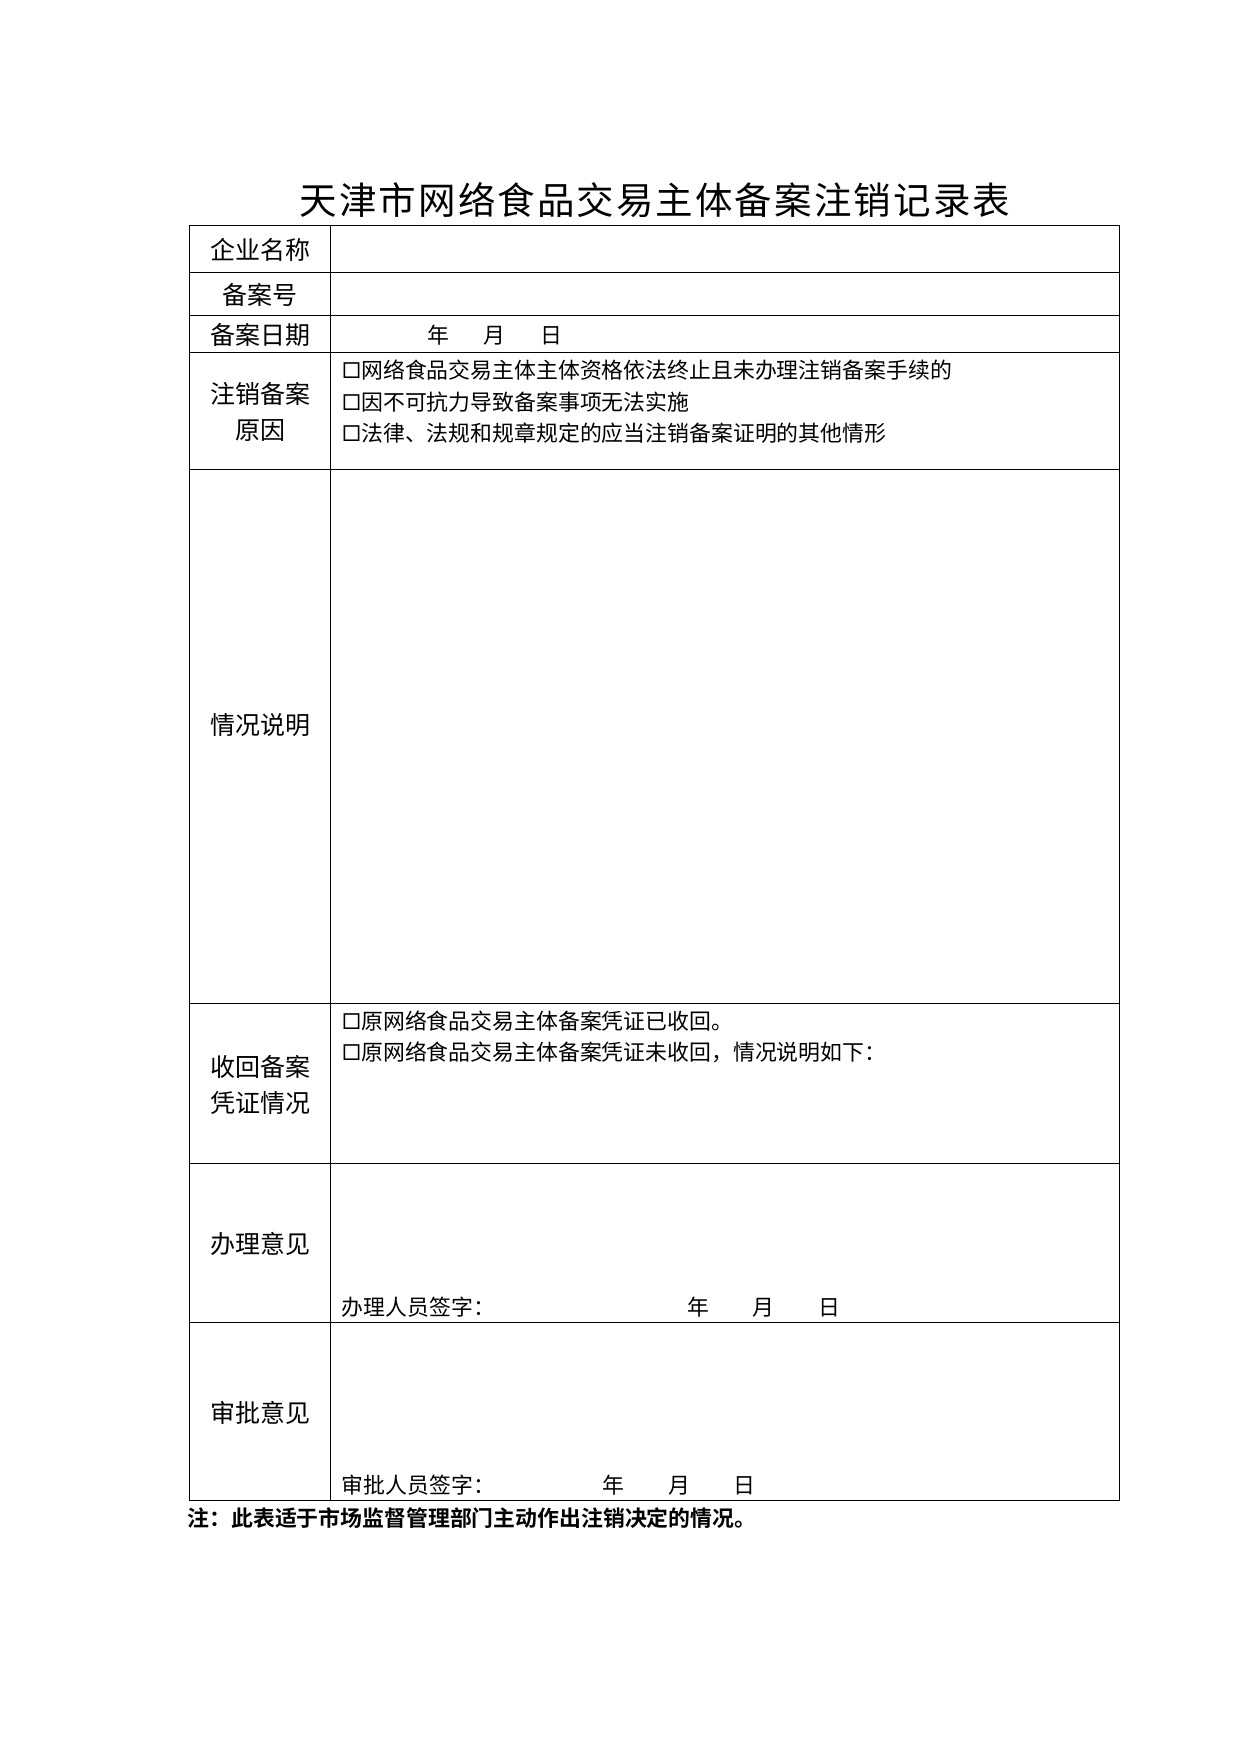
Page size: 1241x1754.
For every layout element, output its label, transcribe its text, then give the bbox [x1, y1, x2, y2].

table_cell 原网络食品交易主体备案凭证已收回。 原网络食品交易主体备案凭证未收回，情况说明如下： [331, 1004, 1119, 1163]
table_cell 办理人员签字： 年 月 日 [331, 1164, 1119, 1322]
text 注：此表适于市场监督管理部门主动作出注销决定的情况。 [187, 1501, 1122, 1533]
table_cell 网络食品交易主体主体资格依法终止且未办理注销备案手续的 因不可抗力导致备案事项无法实施 法律、法规和规章规定的应当注销备案证明的其他情形 [331, 353, 1119, 468]
table_cell 情况说明 [190, 470, 330, 1003]
table_cell [331, 470, 1119, 1003]
table_cell 收回备案凭证情况 [190, 1004, 330, 1163]
table_header [331, 226, 1119, 272]
table_cell 办理意见 [190, 1164, 330, 1322]
table_header 企业名称 [190, 226, 330, 272]
table_cell 注销备案原因 [190, 353, 330, 468]
table_cell [331, 273, 1119, 315]
table_cell 审批人员签字： 年 月 日 [331, 1323, 1119, 1500]
table_cell 年 月 日 [331, 316, 1119, 352]
table_cell 备案日期 [190, 316, 330, 352]
table_cell 备案号 [190, 273, 330, 315]
text 天津市网络食品交易主体备案注销记录表 [187, 171, 1122, 225]
table_cell 审批意见 [190, 1323, 330, 1500]
